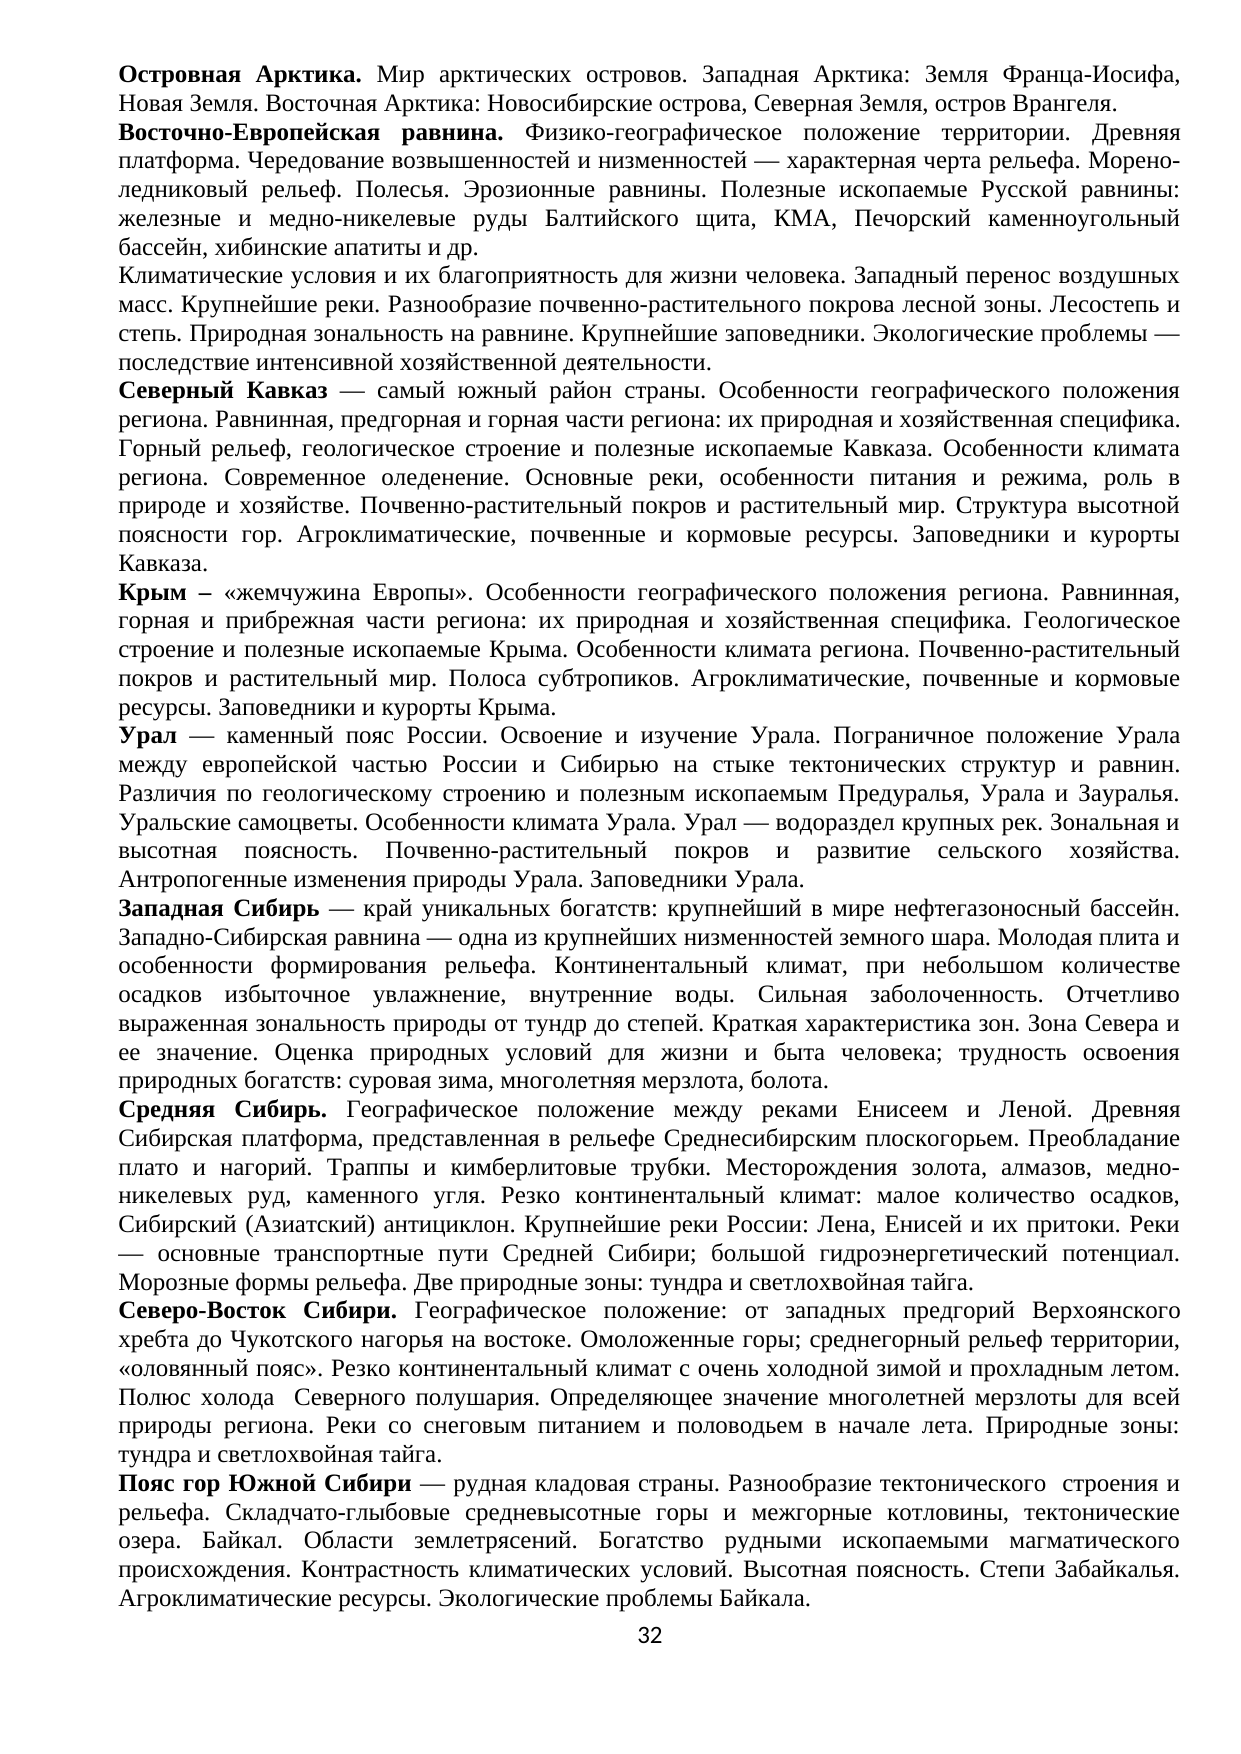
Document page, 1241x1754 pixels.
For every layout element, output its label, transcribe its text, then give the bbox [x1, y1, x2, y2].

text Урал — каменный пояс России. Освоение и изучение Урала. Пограничное положение Урала между европейской частью России и Сибирью на стыке тектонических структур и равнин. Различия по геологическому строению и полезным ископаемым Предуралья, Урала и Зауралья. Уральские самоцветы. Особенности климата Урала. Урал — водораздел крупных рек. Зональная и высотная поясность. Почвенно-растительный покров и развитие сельского хозяйства. Антропогенные изменения природы Урала. Заповедники Урала. [118, 720, 1181, 893]
text Островная Арктика. Мир арктических островов. Западная Арктика: Земля Франца-Иосифа, Новая Земля. Восточная Арктика: Новосибирские острова, Северная Земля, остров Врангеля. [118, 59, 1181, 117]
text Климатические условия и их благоприятность для жизни человека. Западный перенос воздушных масс. Крупнейшие реки. Разнообразие почвенно-растительного покрова лесной зоны. Лесостепь и степь. Природная зональность на равнине. Крупнейшие заповедники. Экологические проблемы — последствие интенсивной хозяйственной деятельности. [118, 260, 1181, 375]
text Средняя Сибирь. Географическое положение между реками Енисеем и Леной. Древняя Сибирская платформа, представленная в рельефе Среднесибирским плоскогорьем. Преобладание плато и нагорий. Траппы и кимберлитовые трубки. Месторождения золота, алмазов, медно-никелевых руд, каменного угля. Резко континентальный климат: малое количество осадков, Сибирский (Азиатский) антициклон. Крупнейшие реки России: Лена, Енисей и их притоки. Реки — основные транспортные пути Средней Сибири; большой гидроэнергетический потенциал. Морозные формы рельефа. Две природные зоны: тундра и светлохвойная тайга. [118, 1094, 1181, 1295]
text Северный Кавказ — самый южный район страны. Особенности географического положения региона. Равнинная, предгорная и горная части региона: их природная и хозяйственная специфика. Горный рельеф, геологическое строение и полезные ископаемые Кавказа. Особенности климата региона. Современное оледенение. Основные реки, особенности питания и режима, роль в природе и хозяйстве. Почвенно-растительный покров и растительный мир. Структура высотной поясности гор. Агроклиматические, почвенные и кормовые ресурсы. Заповедники и курорты Кавказа. [118, 375, 1181, 577]
text Пояс гор Южной Сибири — рудная кладовая страны. Разнообразие тектонического строения и рельефа. Складчато-глыбовые средневысотные горы и межгорные котловины, тектонические озера. Байкал. Области землетрясений. Богатство рудными ископаемыми магматического происхождения. Контрастность климатических условий. Высотная поясность. Степи Забайкалья. Агроклиматические ресурсы. Экологические проблемы Байкала. [118, 1468, 1181, 1612]
text Крым – «жемчужина Европы». Особенности географического положения региона. Равнинная, горная и прибрежная части региона: их природная и хозяйственная специфика. Геологическое строение и полезные ископаемые Крыма. Особенности климата региона. Почвенно-растительный покров и растительный мир. Полоса субтропиков. Агроклиматические, почвенные и кормовые ресурсы. Заповедники и курорты Крыма. [118, 577, 1181, 720]
text Западная Сибирь — край уникальных богатств: крупнейший в мире нефтегазоносный бассейн. Западно-Сибирская равнина — одна из крупнейших низменностей земного шара. Молодая плита и особенности формирования рельефа. Континентальный климат, при небольшом количестве осадков избыточное увлажнение, внутренние воды. Сильная заболоченность. Отчетливо выраженная зональность природы от тундр до степей. Краткая характеристика зон. Зона Севера и ее значение. Оценка природных условий для жизни и быта человека; трудность освоения природных богатств: суровая зима, многолетняя мерзлота, болота. [118, 893, 1181, 1094]
text Восточно-Европейская равнина. Физико-географическое положение территории. Древняя платформа. Чередование возвышенностей и низменностей — характерная черта рельефа. Морено-ледниковый рельеф. Полесья. Эрозионные равнины. Полезные ископаемые Русской равнины: железные и медно-никелевые руды Балтийского щита, КМА, Печорский каменноугольный бассейн, хибинские апатиты и др. [118, 117, 1181, 260]
text Северо-Восток Сибири. Географическое положение: от западных предгорий Верхоянского хребта до Чукотского нагорья на востоке. Омоложенные горы; среднегорный рельеф территории, «оловянный пояс». Резко континентальный климат с очень холодной зимой и прохладным летом. Полюс холода Северного полушария. Определяющее значение многолетней мерзлоты для всей природы региона. Реки со снеговым питанием и половодьем в начале лета. Природные зоны: тундра и светлохвойная тайга. [118, 1295, 1181, 1468]
